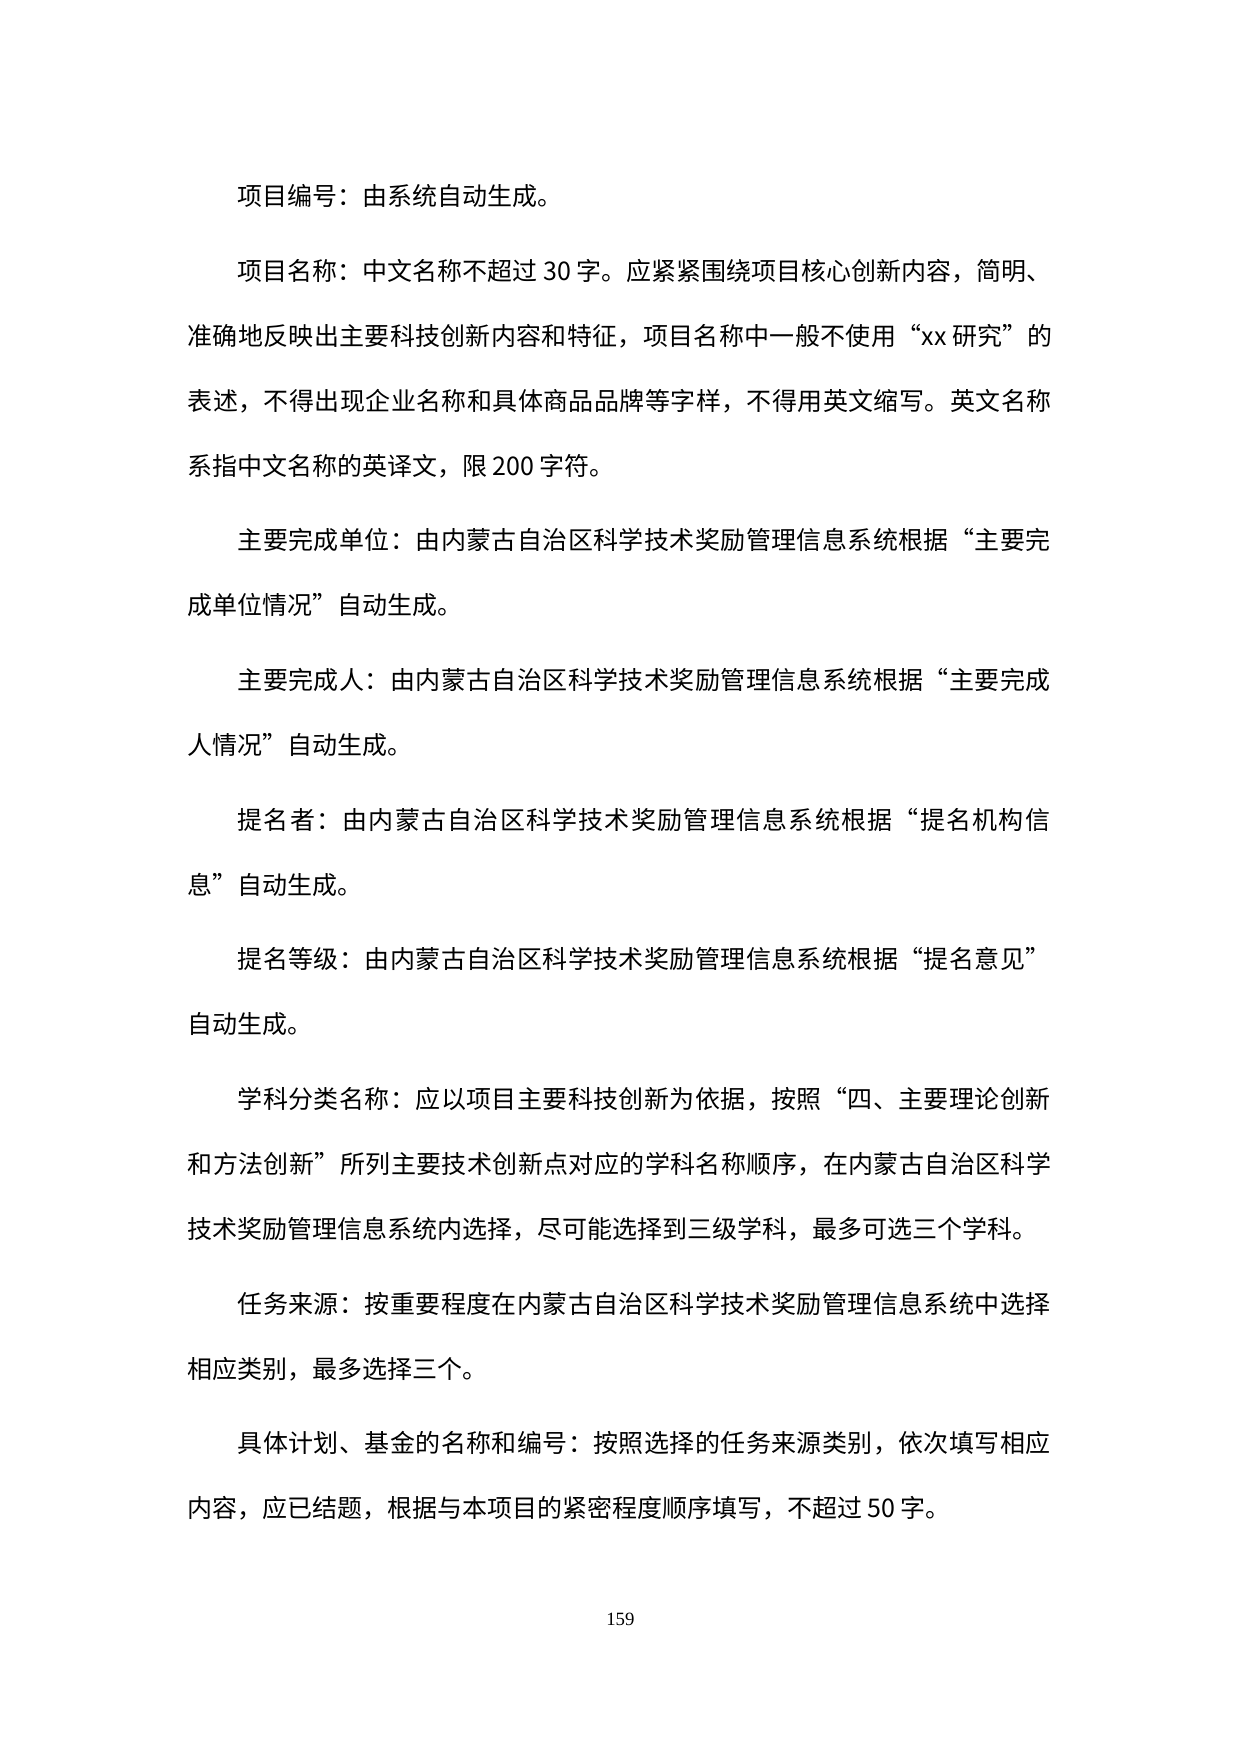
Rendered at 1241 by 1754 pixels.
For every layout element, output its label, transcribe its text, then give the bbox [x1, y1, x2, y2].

text 项目编号：由系统自动生成。 [187, 162, 1053, 227]
text 主要完成单位：由内蒙古自治区科学技术奖励管理信息系统根据“主要完成单位情况”自动生成。 [187, 506, 1053, 636]
text 具体计划、基金的名称和编号：按照选择的任务来源类别，依次填写相应内容，应已结题，根据与本项目的紧密程度顺序填写，不超过50字。 [187, 1409, 1053, 1539]
text 任务来源：按重要程度在内蒙古自治区科学技术奖励管理信息系统中选择相应类别，最多选择三个。 [187, 1270, 1053, 1400]
text 提名者：由内蒙古自治区科学技术奖励管理信息系统根据“提名机构信息”自动生成。 [187, 786, 1053, 916]
text 项目名称：中文名称不超过30字。应紧紧围绕项目核心创新内容，简明、准确地反映出主要科技创新内容和特征，项目名称中一般不使用“xx研究”的表述，不得出现企业名称和具体商品品牌等字样，不得用英文缩写。英文名称系指中文名称的英译文，限200字符。 [187, 237, 1053, 497]
text 提名等级：由内蒙古自治区科学技术奖励管理信息系统根据“提名意见”自动生成。 [187, 925, 1053, 1055]
text 主要完成人：由内蒙古自治区科学技术奖励管理信息系统根据“主要完成人情况”自动生成。 [187, 646, 1053, 776]
text 学科分类名称：应以项目主要科技创新为依据，按照“四、主要理论创新和方法创新”所列主要技术创新点对应的学科名称顺序，在内蒙古自治区科学技术奖励管理信息系统内选择，尽可能选择到三级学科，最多可选三个学科。 [187, 1065, 1053, 1260]
